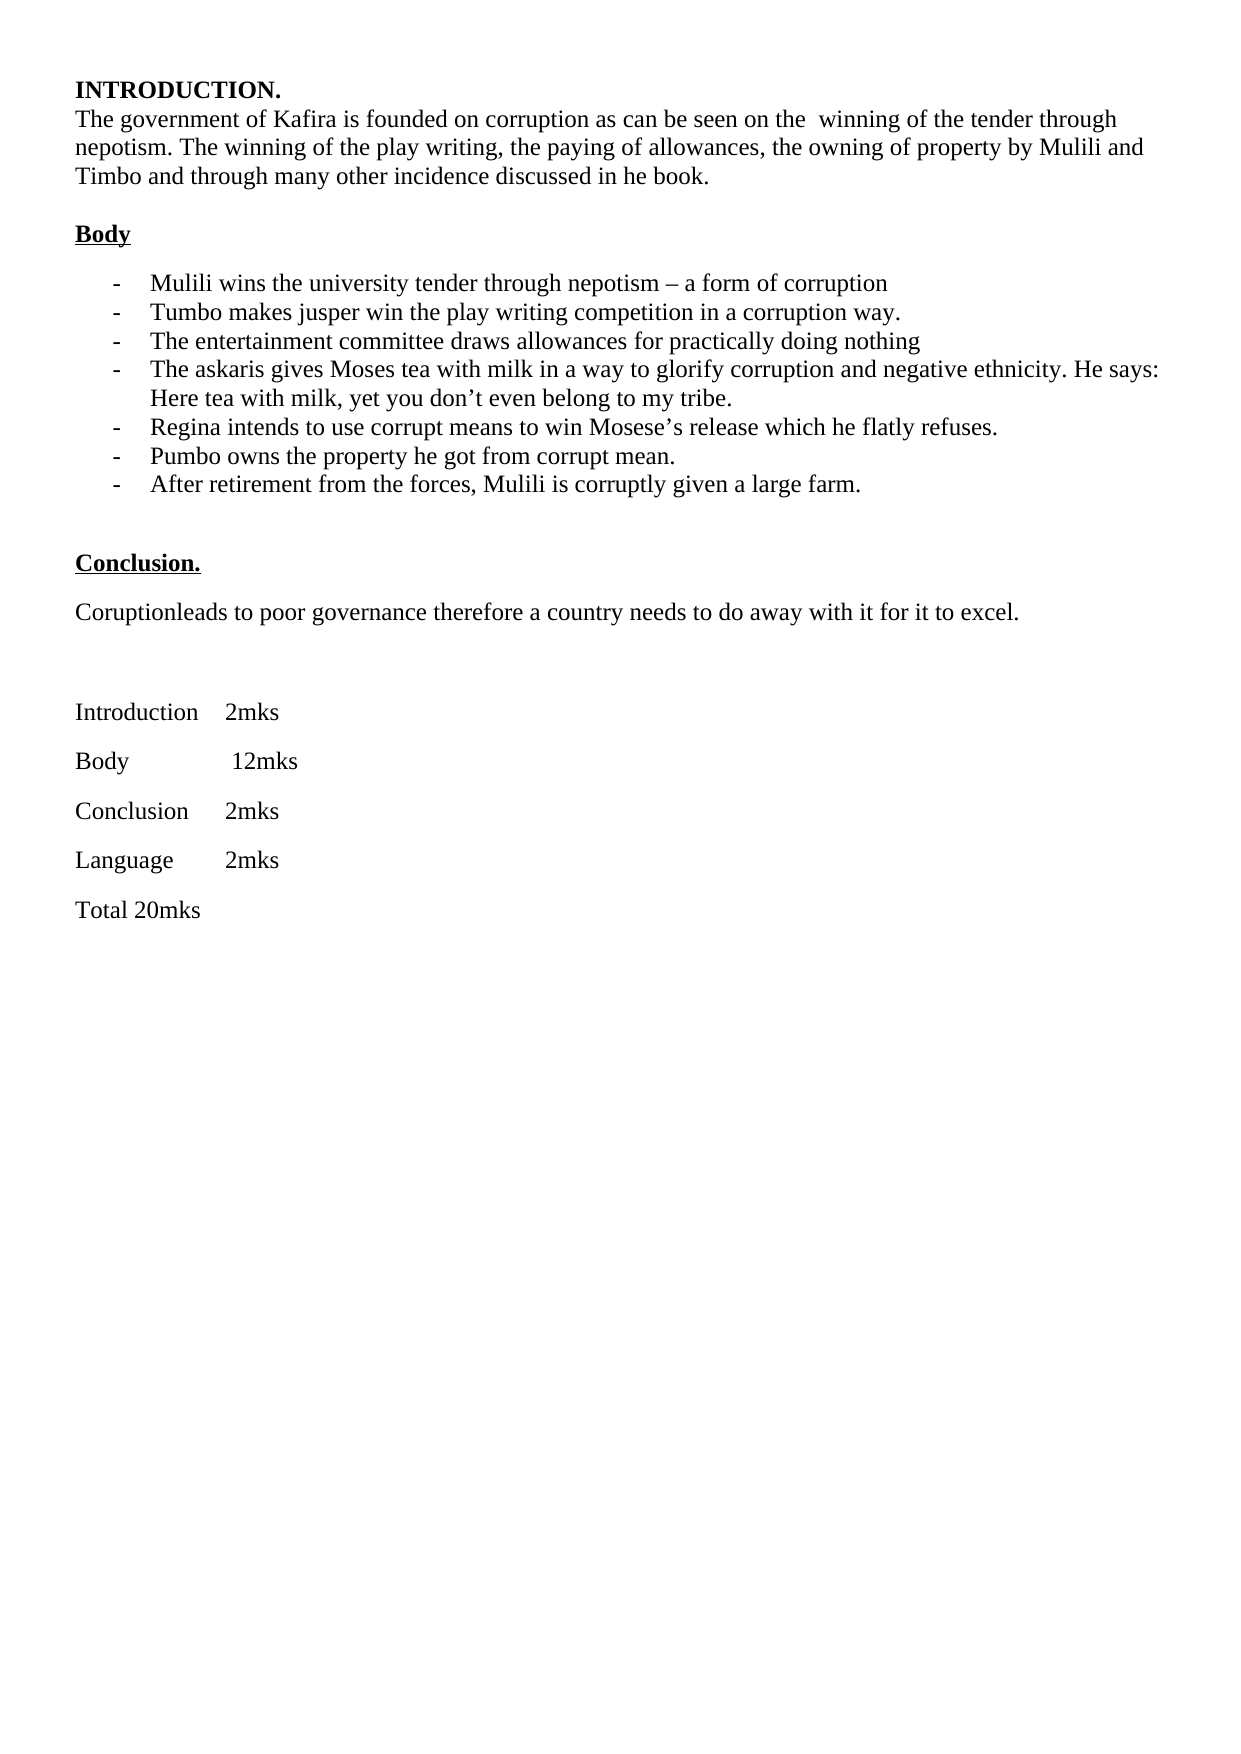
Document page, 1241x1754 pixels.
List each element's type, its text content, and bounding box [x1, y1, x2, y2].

text The government of Kafira is founded on corruption as can be seen on the winning of the tender through nepotism. The winning of the play writing, the paying of allowances, the owning of property by Mulili and Timbo and through many other incidence discussed in he book. [75, 104, 1165, 190]
list The askaris gives Moses tea with milk in a way to glorify corruption and negative ethnicity. He says: Here tea with milk, yet you don’t even belong to my tribe. [112, 354, 1165, 412]
text Body 12mks [75, 746, 1165, 775]
list The entertainment committee draws allowances for practically doing nothing [112, 326, 1165, 354]
text Coruptionleads to poor governance therefore a country needs to do away with it for it to excel. [75, 597, 1165, 626]
list After retirement from the forces, Mulili is corruptly given a large farm. [112, 469, 1165, 498]
text Conclusion 2mks [75, 796, 1165, 824]
list Regina intends to use corrupt means to win Mosese’s release which he flatly refuses. [112, 412, 1165, 441]
list Pumbo owns the property he got from corrupt mean. [112, 441, 1165, 469]
text Body [75, 219, 1165, 247]
text INTRODUCTION. [75, 75, 1165, 104]
list Mulili wins the university tender through nepotism – a form of corruption [112, 268, 1165, 297]
text Introduction 2mks [75, 697, 1165, 725]
text Total 20mks [75, 895, 1165, 924]
text Conclusion. [75, 548, 1165, 577]
text Language 2mks [75, 845, 1165, 874]
list Tumbo makes jusper win the play writing competition in a corruption way. [112, 297, 1165, 326]
